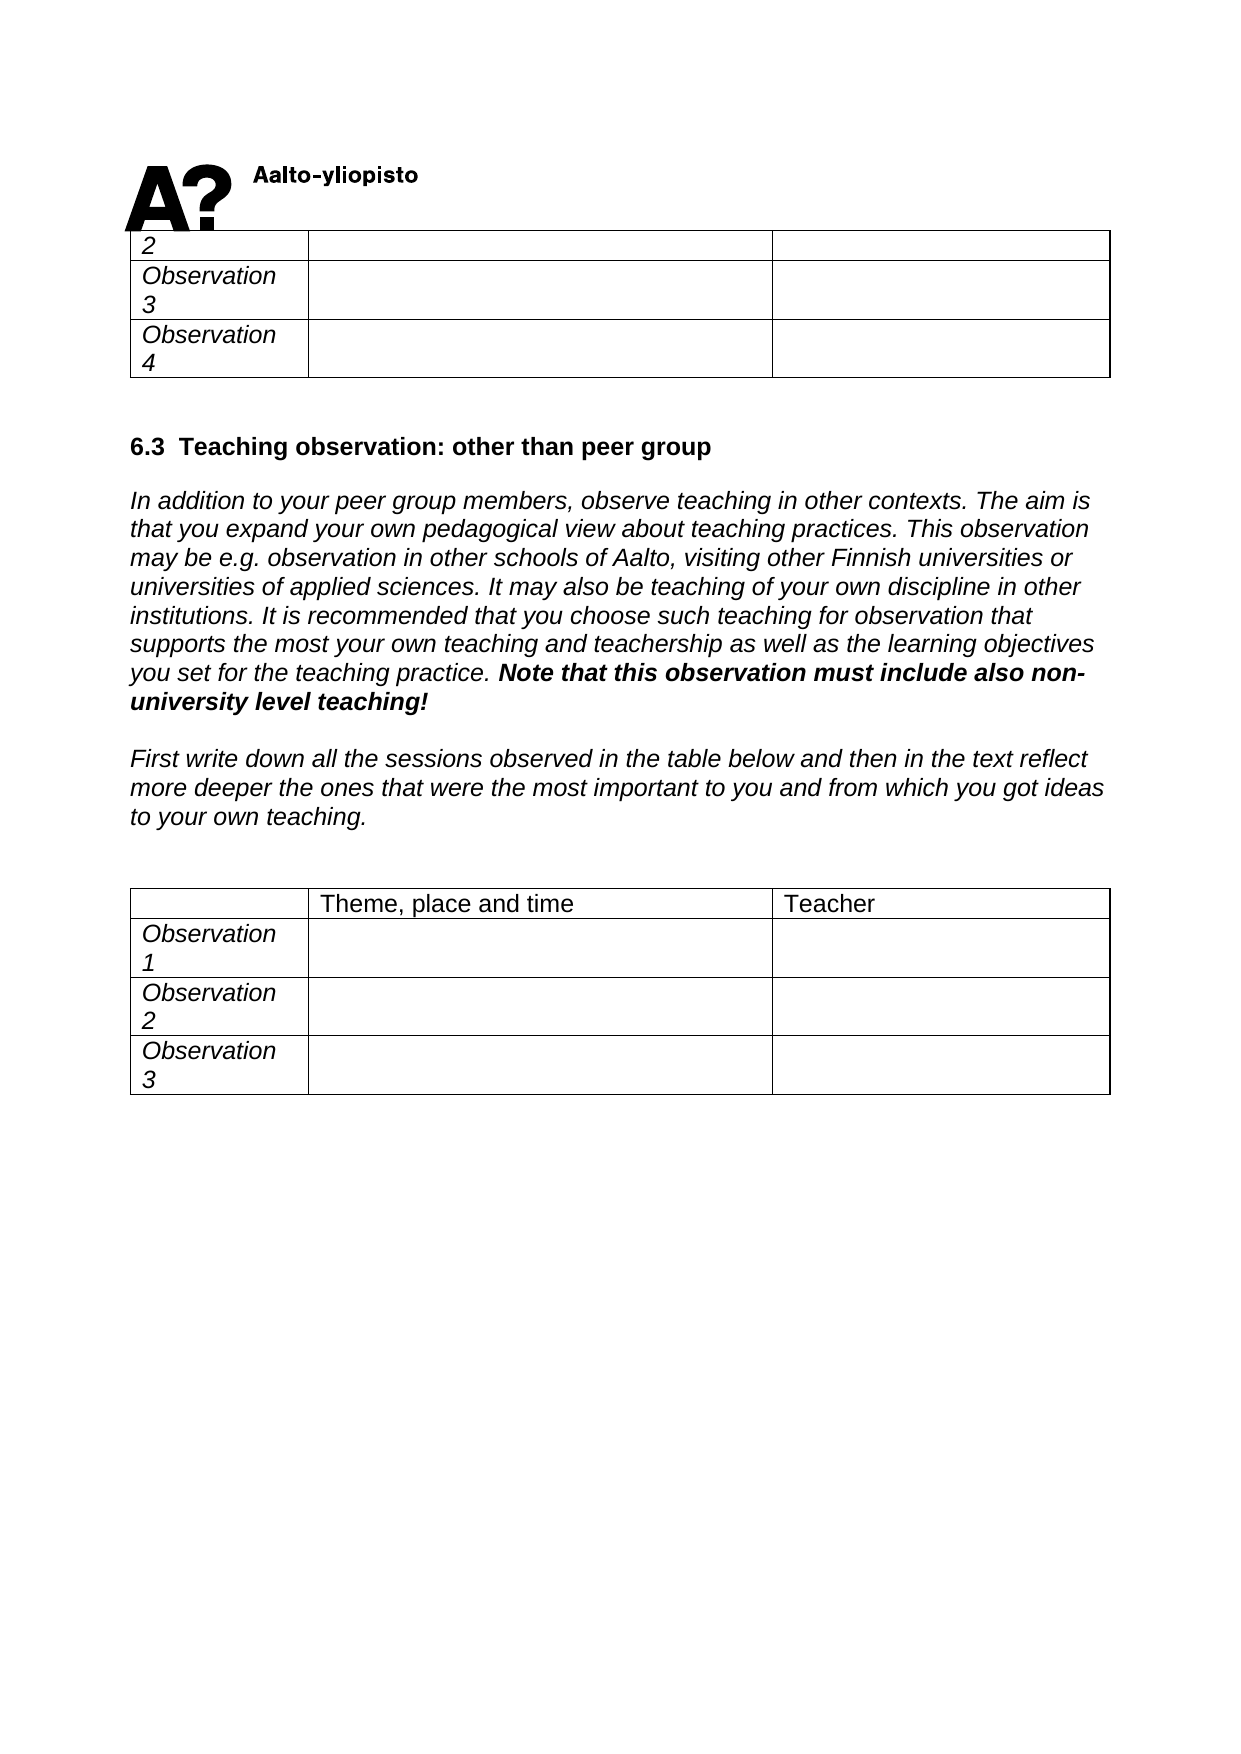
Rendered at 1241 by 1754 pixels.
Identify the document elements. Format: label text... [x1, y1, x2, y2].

table_cell [309, 320, 772, 377]
table_cell [773, 320, 1109, 377]
table_cell [309, 978, 772, 1035]
text First write down all the sessions observed in the table below and then in the text reflect more deeper the ones that were the most important to you and from which you got ideas to your own teaching. [130, 744, 1110, 831]
table_cell Observation 2 [131, 978, 308, 1035]
table_cell [309, 919, 772, 977]
table_cell [773, 919, 1109, 977]
table_cell [773, 978, 1109, 1035]
table_cell Observation 1 [131, 919, 308, 977]
table_header Theme, place and time [309, 889, 772, 918]
table_cell Observation 2 [131, 231, 308, 260]
table_cell Observation 4 [131, 320, 308, 377]
table_cell [773, 1036, 1109, 1094]
table_cell [309, 231, 772, 260]
table_cell [773, 261, 1109, 319]
table_cell [309, 261, 772, 319]
table_cell Observation 3 [131, 261, 308, 319]
table_cell [773, 231, 1109, 260]
subtitle Teaching observation: other than peer group [130, 432, 1110, 461]
table_header Teacher [773, 889, 1109, 918]
table_cell [309, 1036, 772, 1094]
text In addition to your peer group members, observe teaching in other contexts. The aim is that you expand your own pedagogical view about teaching practices. This observation may be e.g. observation in other schools of Aalto, visiting other Finnish universities or universities of applied sciences. It may also be teaching of your own discipline in other institutions. It is recommended that you choose such teaching for observation that supports the most your own teaching and teachership as well as the learning objectives you set for the teaching practice. Note that this observation must include also non-university level teaching! [130, 486, 1110, 716]
table_cell Observation 3 [131, 1036, 308, 1094]
table_header [131, 889, 308, 918]
